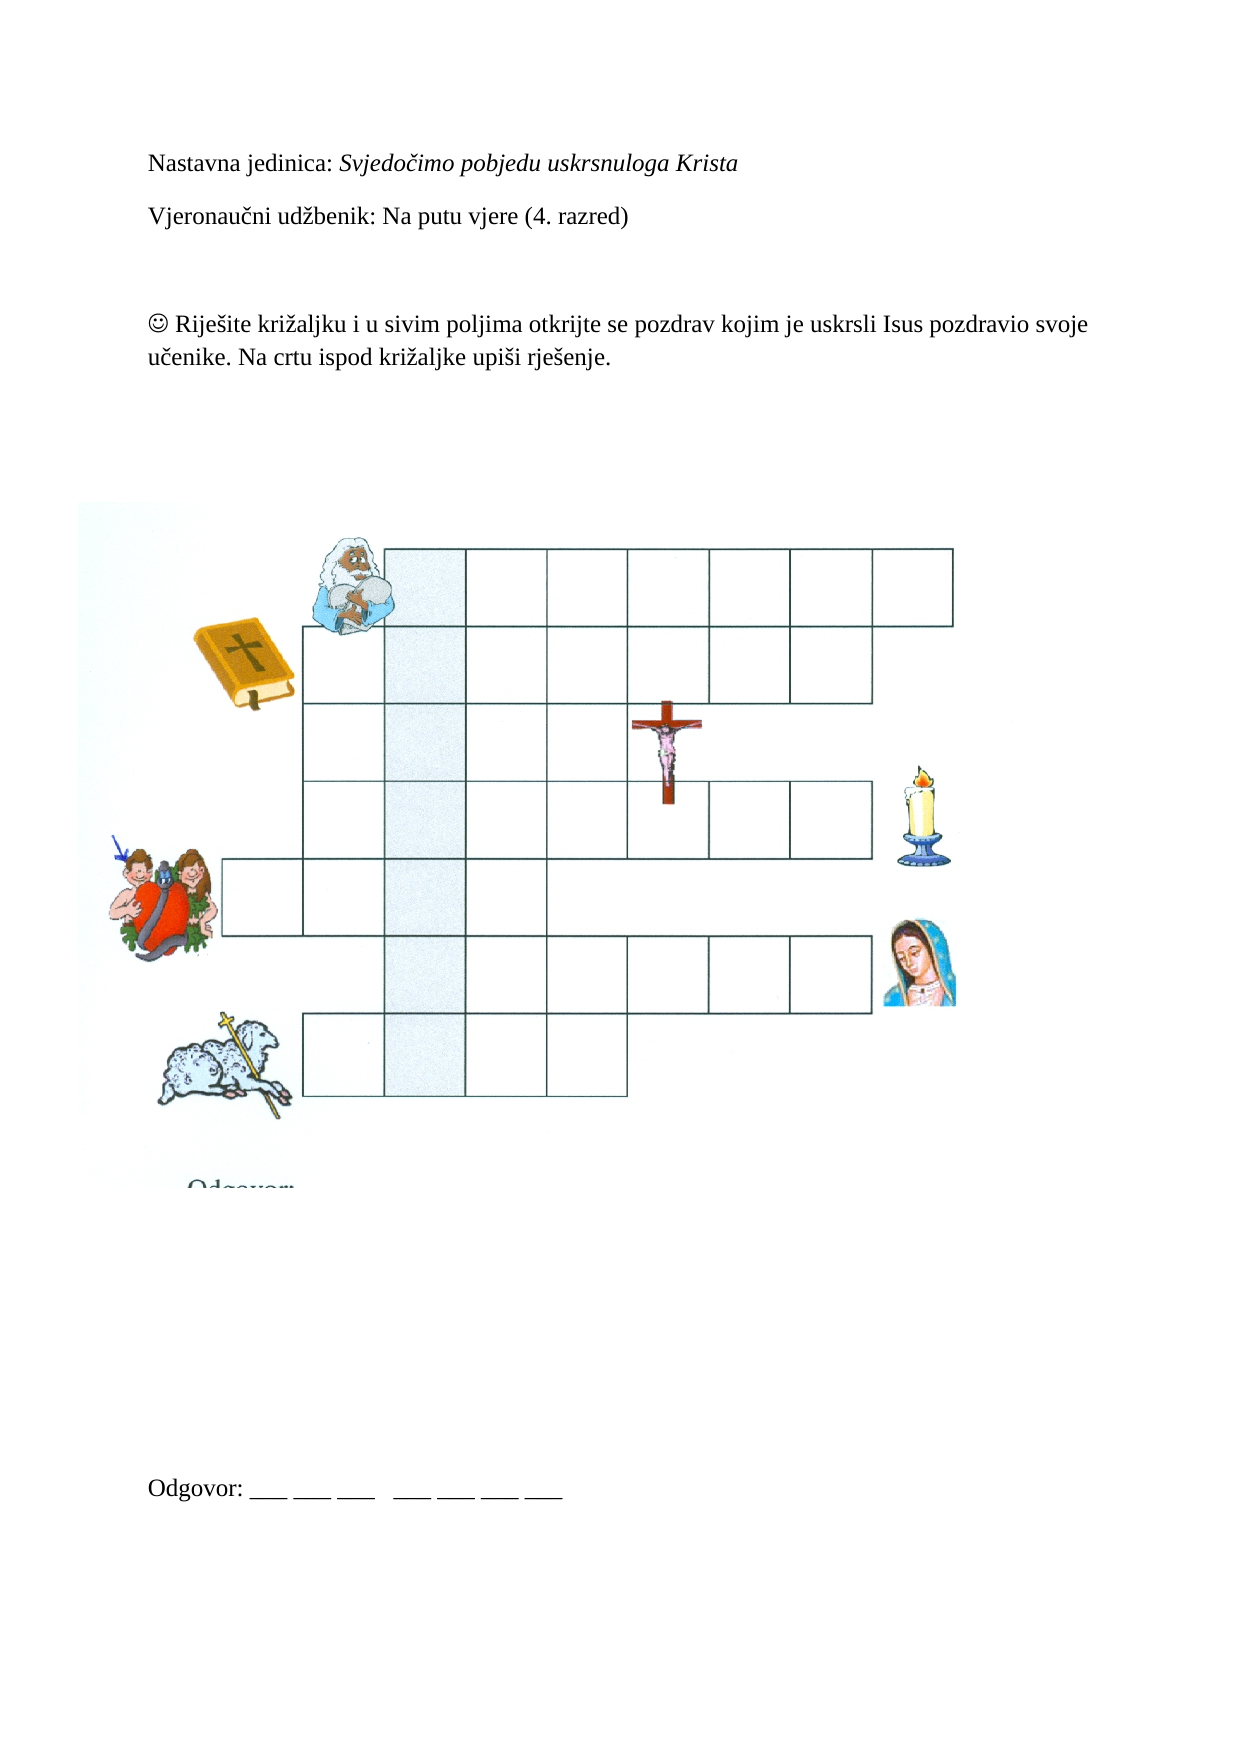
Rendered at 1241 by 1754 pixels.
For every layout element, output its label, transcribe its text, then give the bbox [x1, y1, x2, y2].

text Odgovor: ___ ___ ___ ___ ___ ___ ___ [148, 1473, 1093, 1502]
text Vjeronaučni udžbenik: Na putu vjere (4. razred) [148, 201, 1093, 230]
picture [78, 502, 1102, 1188]
text Nastavna jedinica: Svjedočimo pobjedu uskrsnuloga Krista [148, 148, 1093, 176]
text Riješite križaljku i u sivim poljima otkrijte se pozdrav kojim je uskrsli Isus pozdravio svoje učenike. Na crtu ispod križaljke upiši rješenje. [148, 309, 1093, 371]
